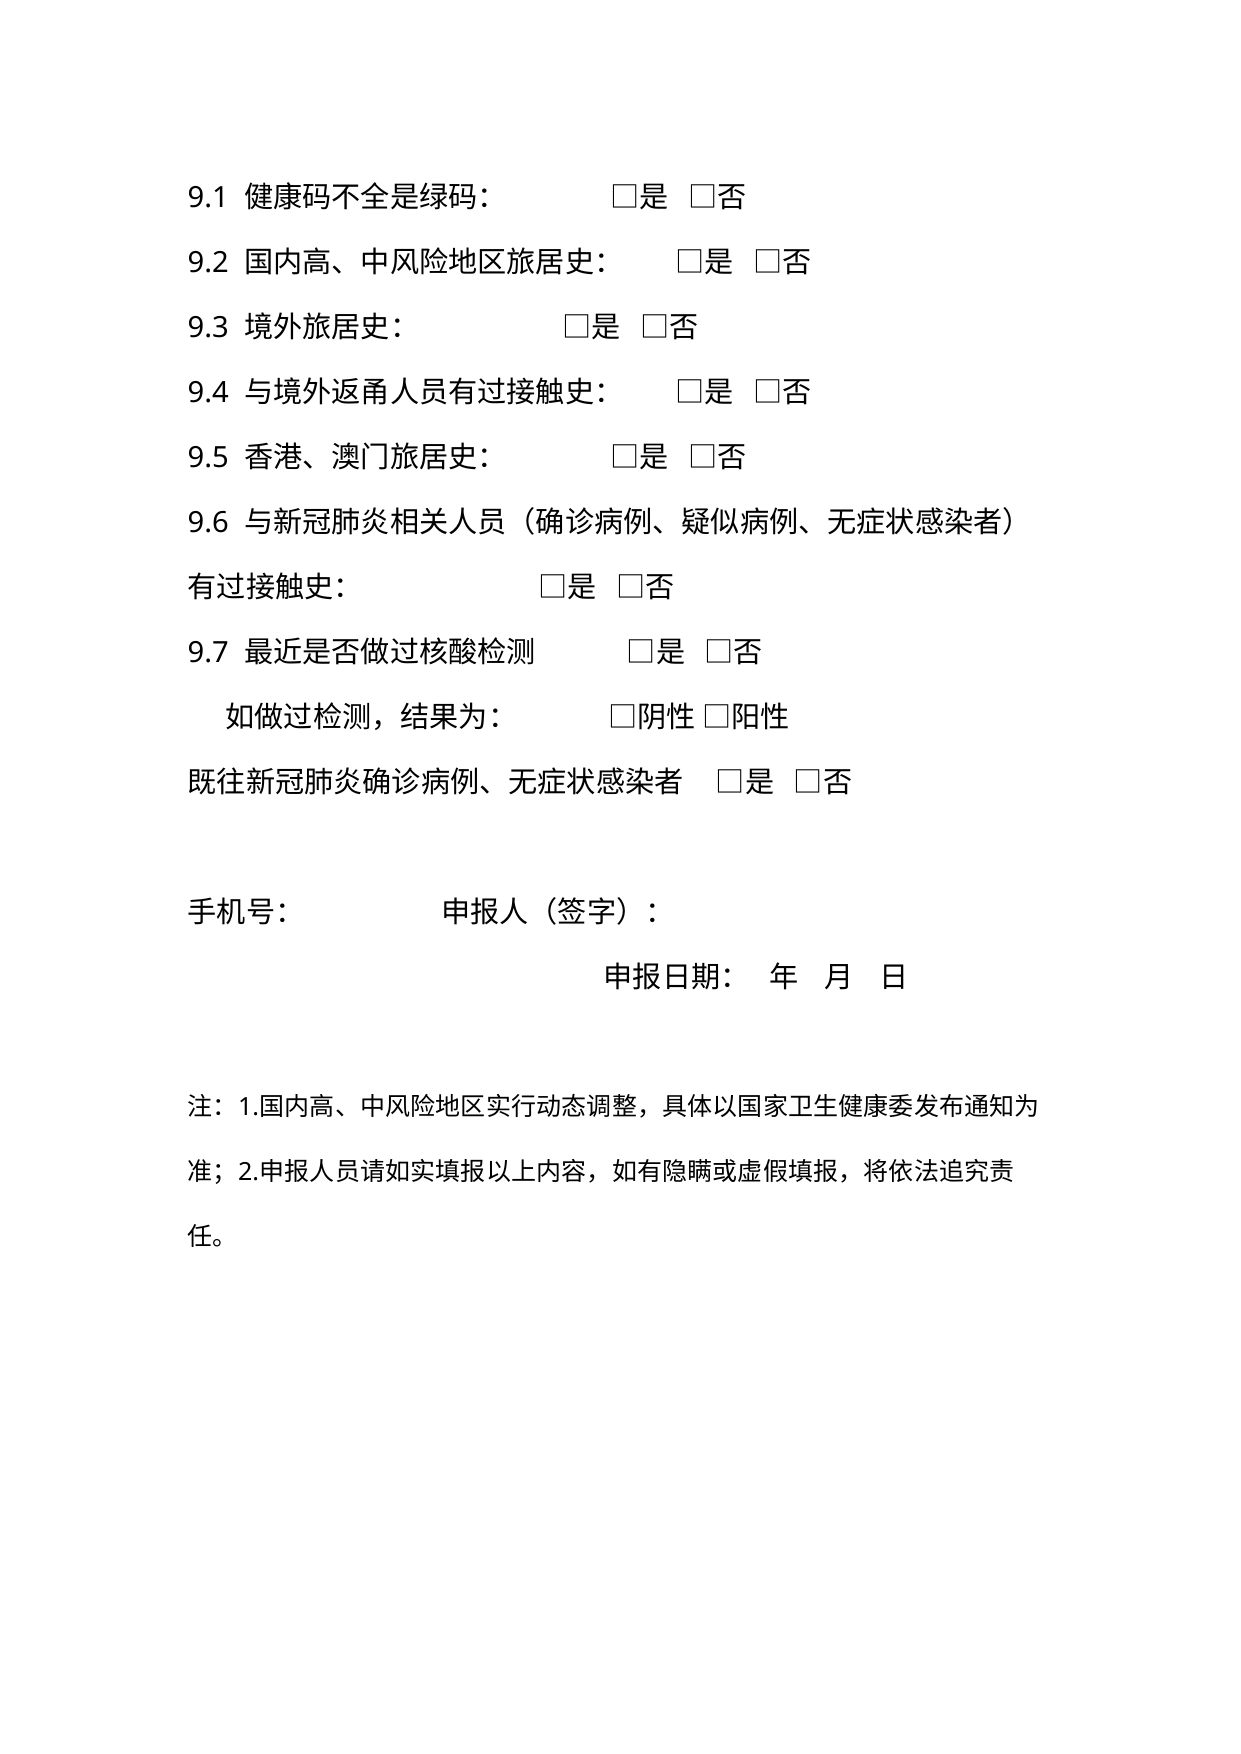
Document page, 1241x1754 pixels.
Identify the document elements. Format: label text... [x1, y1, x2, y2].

text 如做过检测，结果为： □阴性 □阳性 [187, 682, 1053, 747]
text 9.6 与新冠肺炎相关人员（确诊病例、疑似病例、无症状感染者）有过接触史： □是 □否 [187, 487, 1053, 617]
text 9.5 香港、澳门旅居史： □是 □否 [187, 422, 1053, 487]
text 9.1 健康码不全是绿码： □是 □否 [187, 162, 1053, 227]
text 既往新冠肺炎确诊病例、无症状感染者 □是 □否 [187, 747, 1053, 812]
text 9.2 国内高、中风险地区旅居史： □是 □否 [187, 227, 1053, 292]
text 注：1.国内高、中风险地区实行动态调整，具体以国家卫生健康委发布通知为准；2.申报人员请如实填报以上内容，如有隐瞒或虚假填报，将依法追究责任。 [187, 1072, 1053, 1267]
text 9.7 最近是否做过核酸检测 □是 □否 [187, 617, 1053, 682]
text 9.3 境外旅居史： □是 □否 [187, 292, 1053, 357]
text 9.4 与境外返甬人员有过接触史： □是 □否 [187, 357, 1053, 422]
text 手机号： 申报人（签字）： [187, 877, 1053, 942]
text 申报日期： 年 月 日 [187, 942, 1053, 1007]
